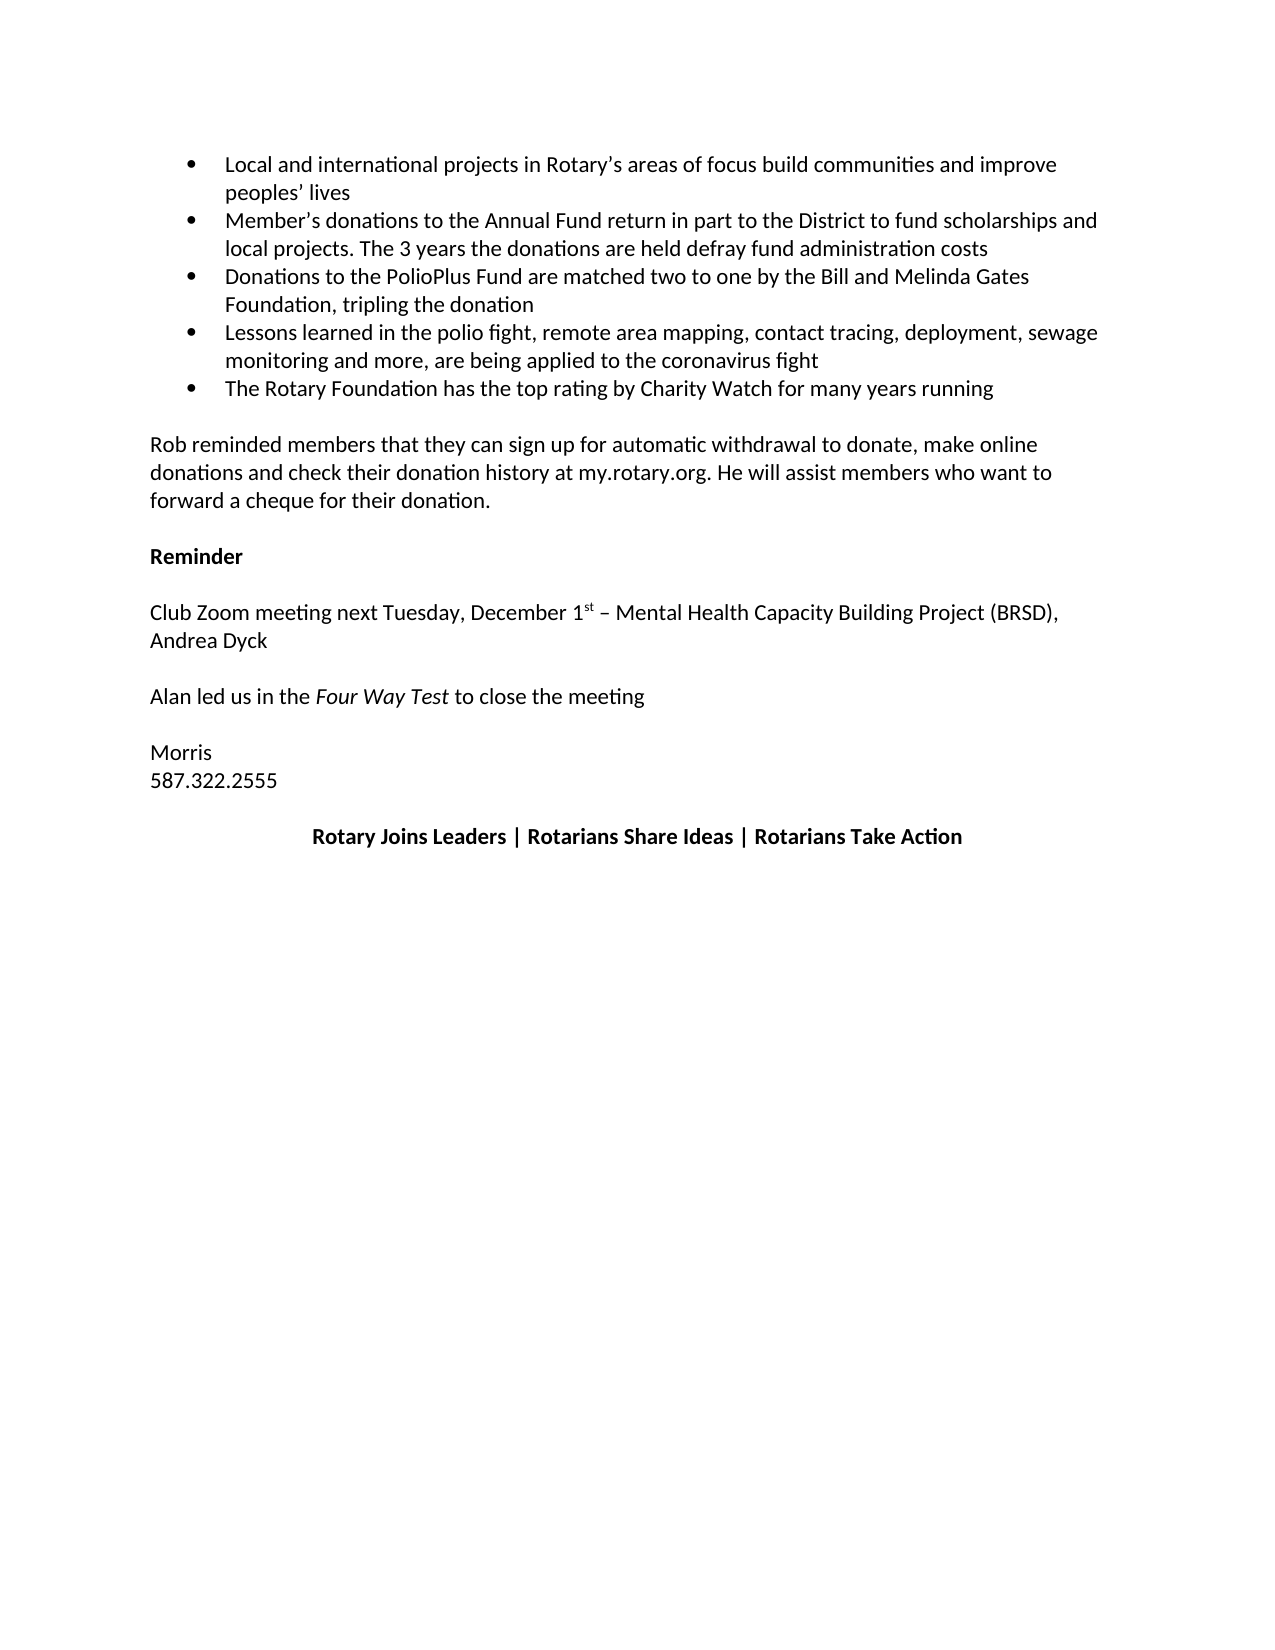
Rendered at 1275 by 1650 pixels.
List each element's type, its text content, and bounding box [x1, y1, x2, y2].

text Reminder [150, 542, 1125, 570]
list Local and international projects in Rotary’s areas of focus build communities and improve peoples’ lives [187, 150, 1125, 206]
text Club Zoom meeting next Tuesday, December 1st – Mental Health Capacity Building Project (BRSD), Andrea Dyck [150, 598, 1125, 654]
list Donations to the PolioPlus Fund are matched two to one by the Bill and Melinda Gates Foundation, tripling the donation [187, 262, 1125, 318]
text 587.322.2555 [150, 766, 1125, 794]
list Lessons learned in the polio fight, remote area mapping, contact tracing, deployment, sewage monitoring and more, are being applied to the coronavirus fight [187, 318, 1125, 374]
text Morris [150, 738, 1125, 766]
text Alan led us in the Four Way Test to close the meeting [150, 682, 1125, 710]
list Member’s donations to the Annual Fund return in part to the District to fund scholarships and local projects. The 3 years the donations are held defray fund administration costs [187, 206, 1125, 262]
text Rob reminded members that they can sign up for automatic withdrawal to donate, make online donations and check their donation history at my.rotary.org. He will assist members who want to forward a cheque for their donation. [150, 430, 1125, 514]
list The Rotary Foundation has the top rating by Charity Watch for many years running [187, 374, 1125, 402]
text Rotary Joins Leaders | Rotarians Share Ideas | Rotarians Take Action [150, 822, 1125, 851]
